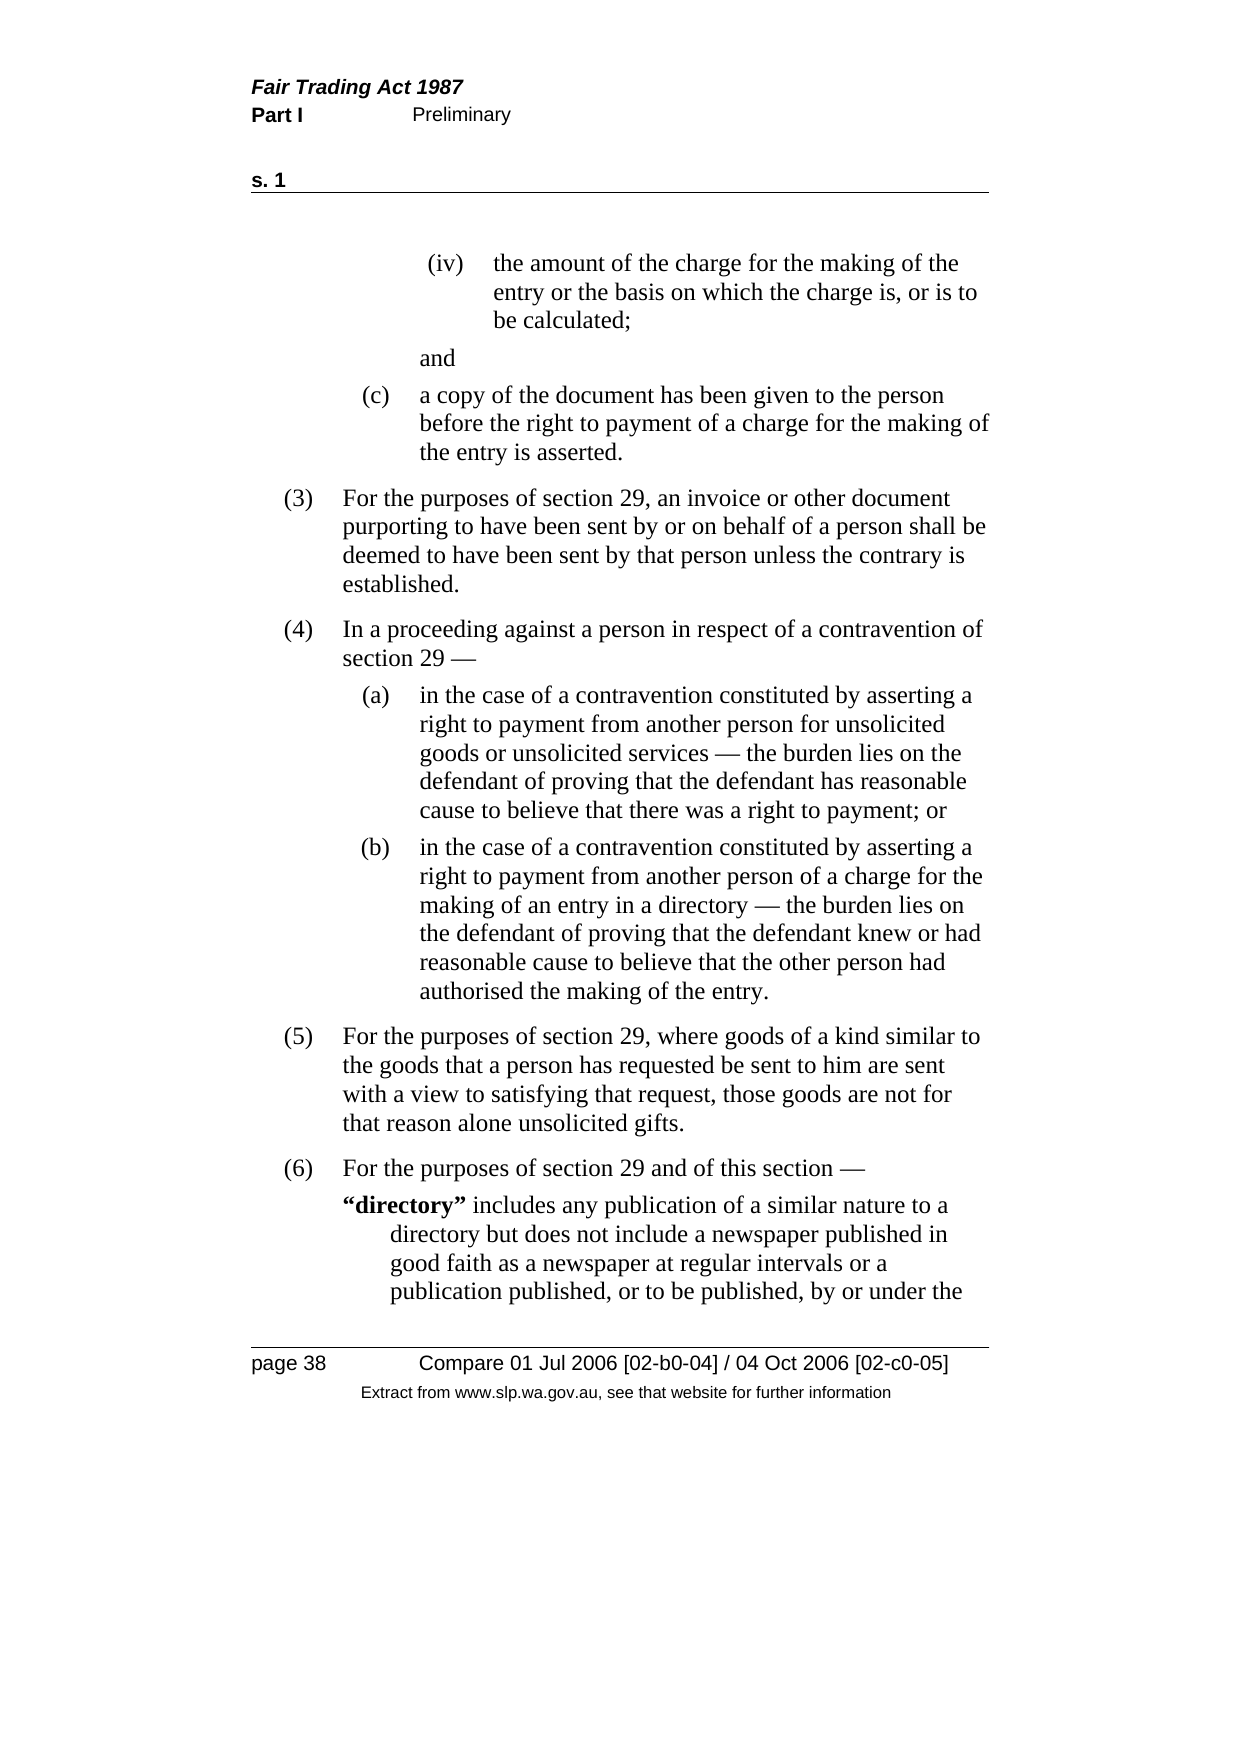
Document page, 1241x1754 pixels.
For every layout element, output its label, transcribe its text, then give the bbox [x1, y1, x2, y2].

text (6) For the purposes of section 29 and of this section — [251, 1153, 989, 1182]
text (3) For the purposes of section 29, an invoice or other document purporting to have been sent by or on behalf of a person shall be deemed to have been sent by that person unless the contrary is established. [251, 483, 989, 598]
text and [251, 343, 989, 371]
text (4) In a proceeding against a person in respect of a contravention of section 29 — [251, 614, 989, 672]
text (iv) the amount of the charge for the making of the entry or the basis on which the charge is, or is to be calculated; [251, 248, 989, 334]
text (a) in the case of a contravention constituted by asserting a right to payment from another person for unsolicited goods or unsolicited services — the burden lies on the defendant of proving that the defendant has reasonable cause to believe that there was a right to payment; or [251, 680, 989, 824]
text (b) in the case of a contravention constituted by asserting a right to payment from another person of a charge for the making of an entry in a directory — the burden lies on the defendant of proving that the defendant knew or had reasonable cause to believe that the other person had authorised the making of the entry. [251, 832, 989, 1005]
text (c) a copy of the document has been given to the person before the right to payment of a charge for the making of the entry is asserted. [251, 380, 989, 466]
text (5) For the purposes of section 29, where goods of a kind similar to the goods that a person has requested be sent to him are sent with a view to satisfying that request, those goods are not for that reason alone unsolicited gifts. [251, 1021, 989, 1136]
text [251, 1190, 989, 1305]
